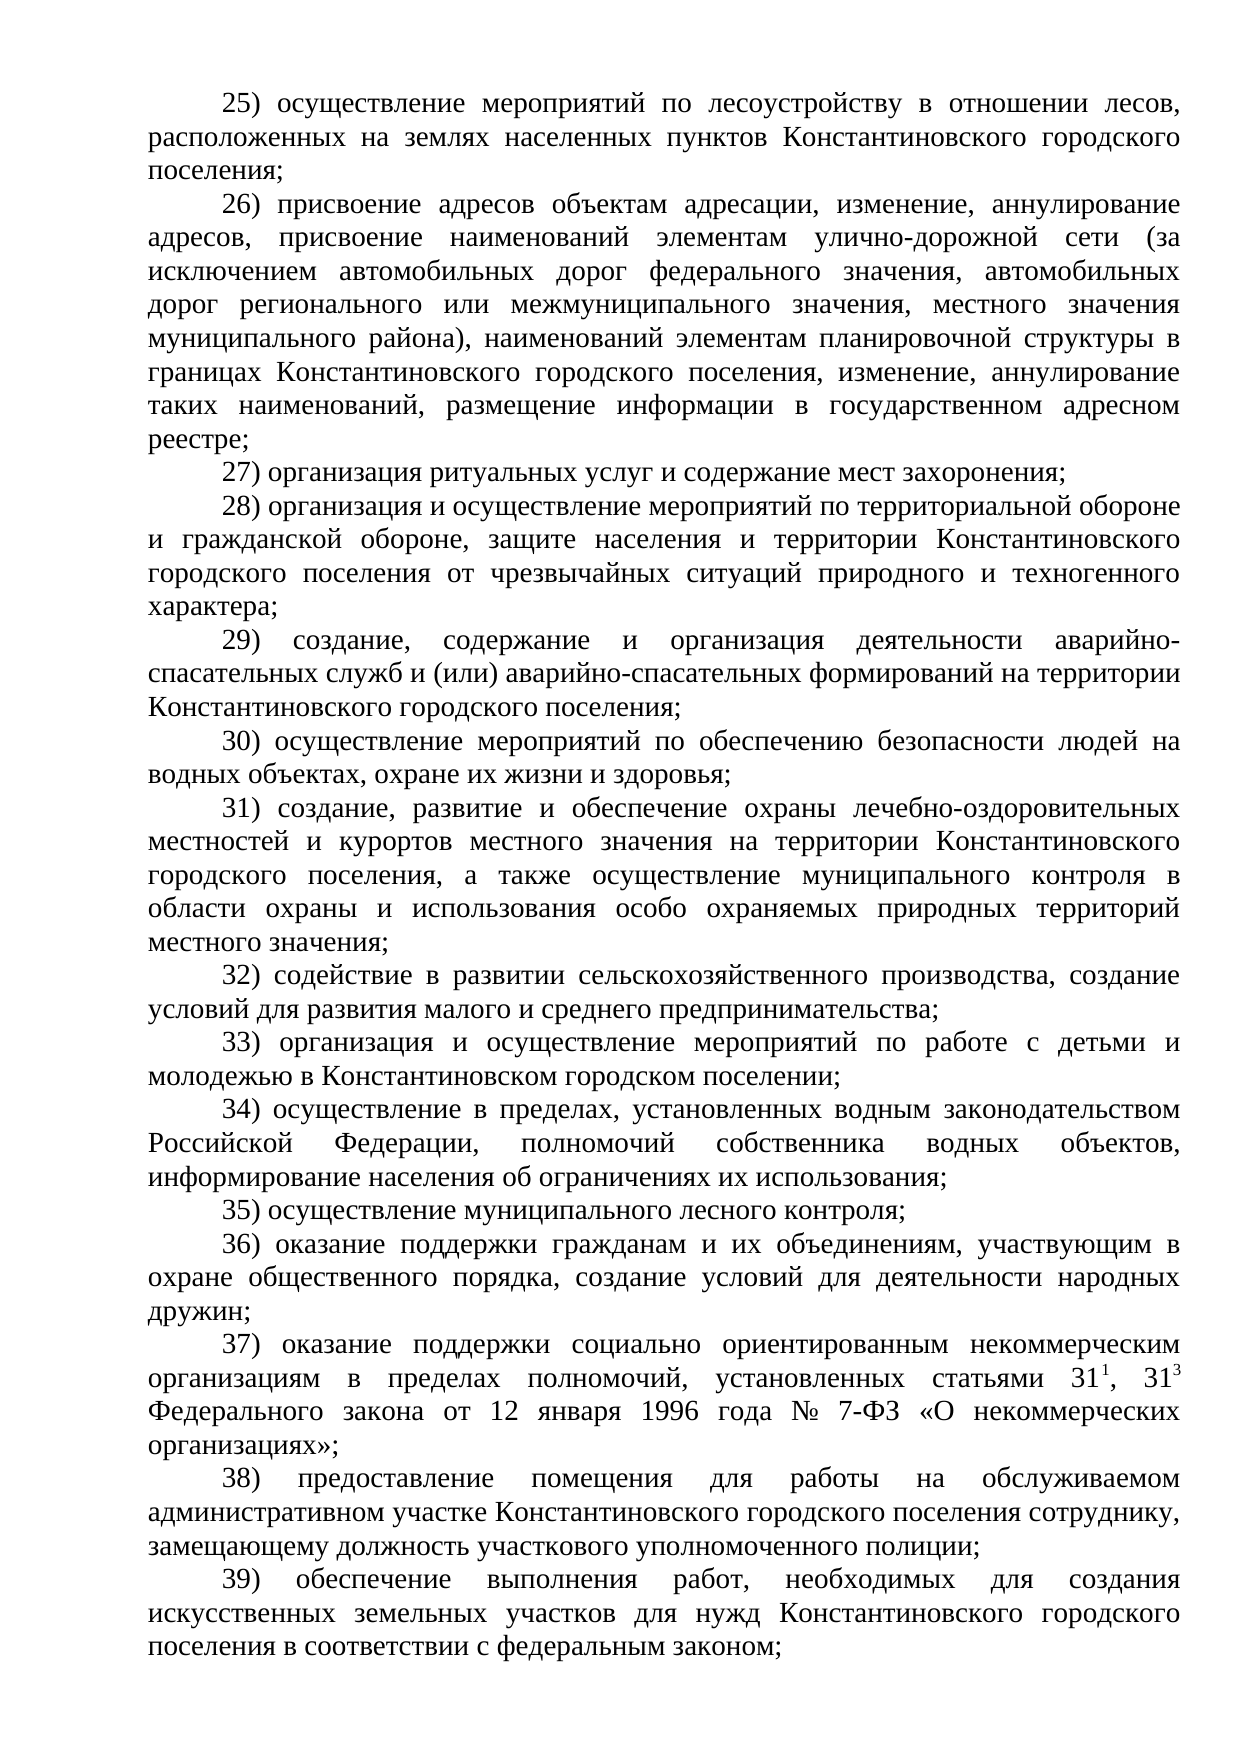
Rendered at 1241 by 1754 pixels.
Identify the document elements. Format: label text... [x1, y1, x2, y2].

text 29) создание, содержание и организация деятельности аварийно-спасательных служб и (или) аварийно-спасательных формирований на территории Константиновского городского поселения; [148, 622, 1181, 723]
text 33) организация и осуществление мероприятий по работе с детьми и молодежью в Константиновском городском поселении; [148, 1024, 1181, 1092]
text 30) осуществление мероприятий по обеспечению безопасности людей на водных объектах, охране их жизни и здоровья; [148, 723, 1181, 790]
text 25) осуществление мероприятий по лесоустройству в отношении лесов, расположенных на землях населенных пунктов Константиновского городского поселения; [148, 85, 1181, 186]
text 36) оказание поддержки гражданам и их объединениям, участвующим в охране общественного порядка, создание условий для деятельности народных дружин; [148, 1226, 1181, 1326]
text 27) организация ритуальных услуг и содержание мест захоронения; [148, 454, 1181, 488]
text 28) организация и осуществление мероприятий по территориальной обороне и гражданской обороне, защите населения и территории Константиновского городского поселения от чрезвычайных ситуаций природного и техногенного характера; [148, 488, 1181, 622]
text 35) осуществление муниципального лесного контроля; [148, 1192, 1181, 1226]
text 39) обеспечение выполнения работ, необходимых для создания искусственных земельных участков для нужд Константиновского городского поселения в соответствии с федеральным законом; [148, 1561, 1181, 1662]
text 34) осуществление в пределах, установленных водным законодательством Российской Федерации, полномочий собственника водных объектов, информирование населения об ограничениях их использования; [148, 1092, 1181, 1192]
text 32) содействие в развитии сельскохозяйственного производства, создание условий для развития малого и среднего предпринимательства; [148, 957, 1181, 1024]
text 26) присвоение адресов объектам адресации, изменение, аннулирование адресов, присвоение наименований элементам улично-дорожной сети (за исключением автомобильных дорог федерального значения, автомобильных дорог регионального или межмуниципального значения, местного значения муниципального района), наименований элементам планировочной структуры в границах Константиновского городского поселения, изменение, аннулирование таких наименований, размещение информации в государственном адресном реестре; [148, 186, 1181, 454]
text 37) оказание поддержки социально ориентированным некоммерческим организациям в пределах полномочий, установленных статьями 311, 313 Федерального закона от 12 января 1996 года № 7-ФЗ «О некоммерческих организациях»; [148, 1326, 1181, 1461]
text 38) предоставление помещения для работы на обслуживаемом административном участке Константиновского городского поселения сотруднику, замещающему должность участкового уполномоченного полиции; [148, 1461, 1181, 1561]
text 31) создание, развитие и обеспечение охраны лечебно-оздоровительных местностей и курортов местного значения на территории Константиновского городского поселения, а также осуществление муниципального контроля в области охраны и использования особо охраняемых природных территорий местного значения; [148, 790, 1181, 957]
